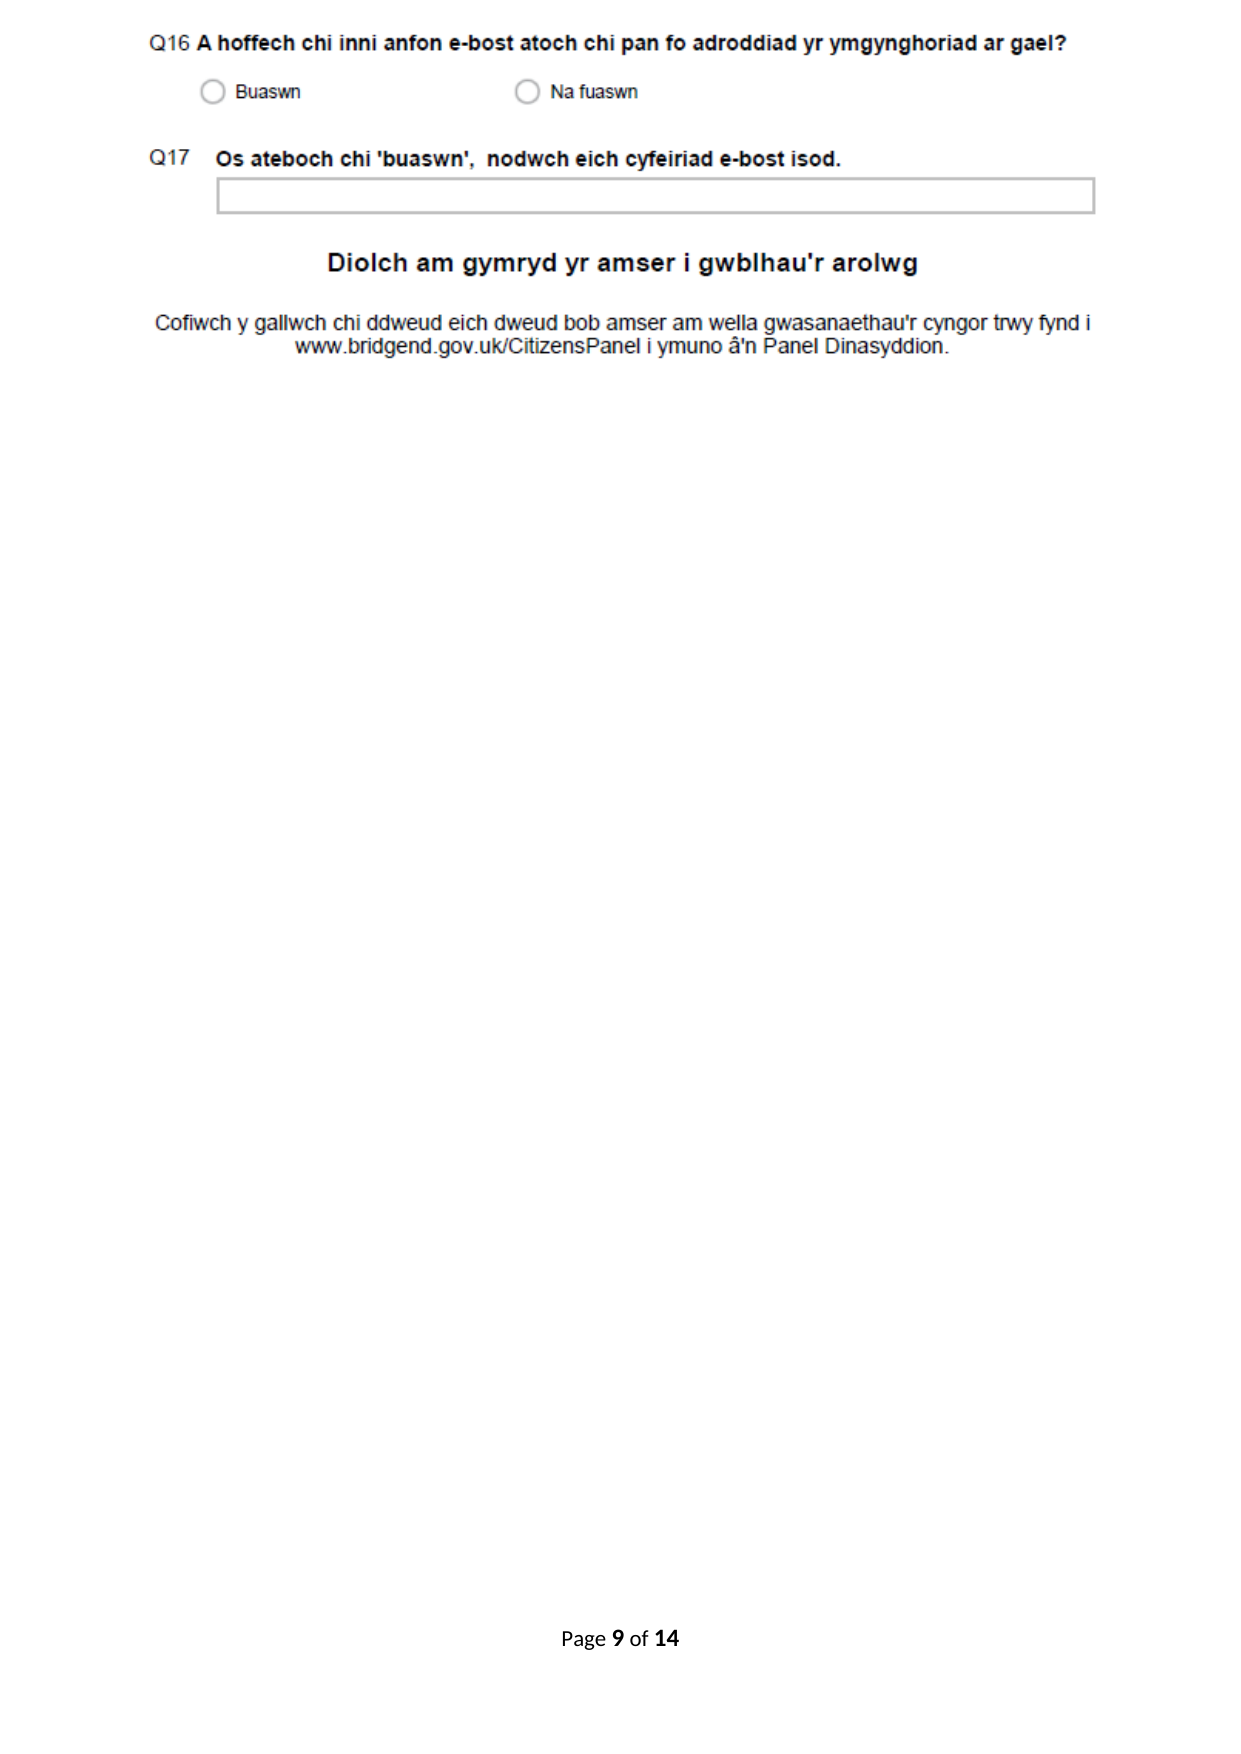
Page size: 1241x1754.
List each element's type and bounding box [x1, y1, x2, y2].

picture [132, 29, 1108, 383]
